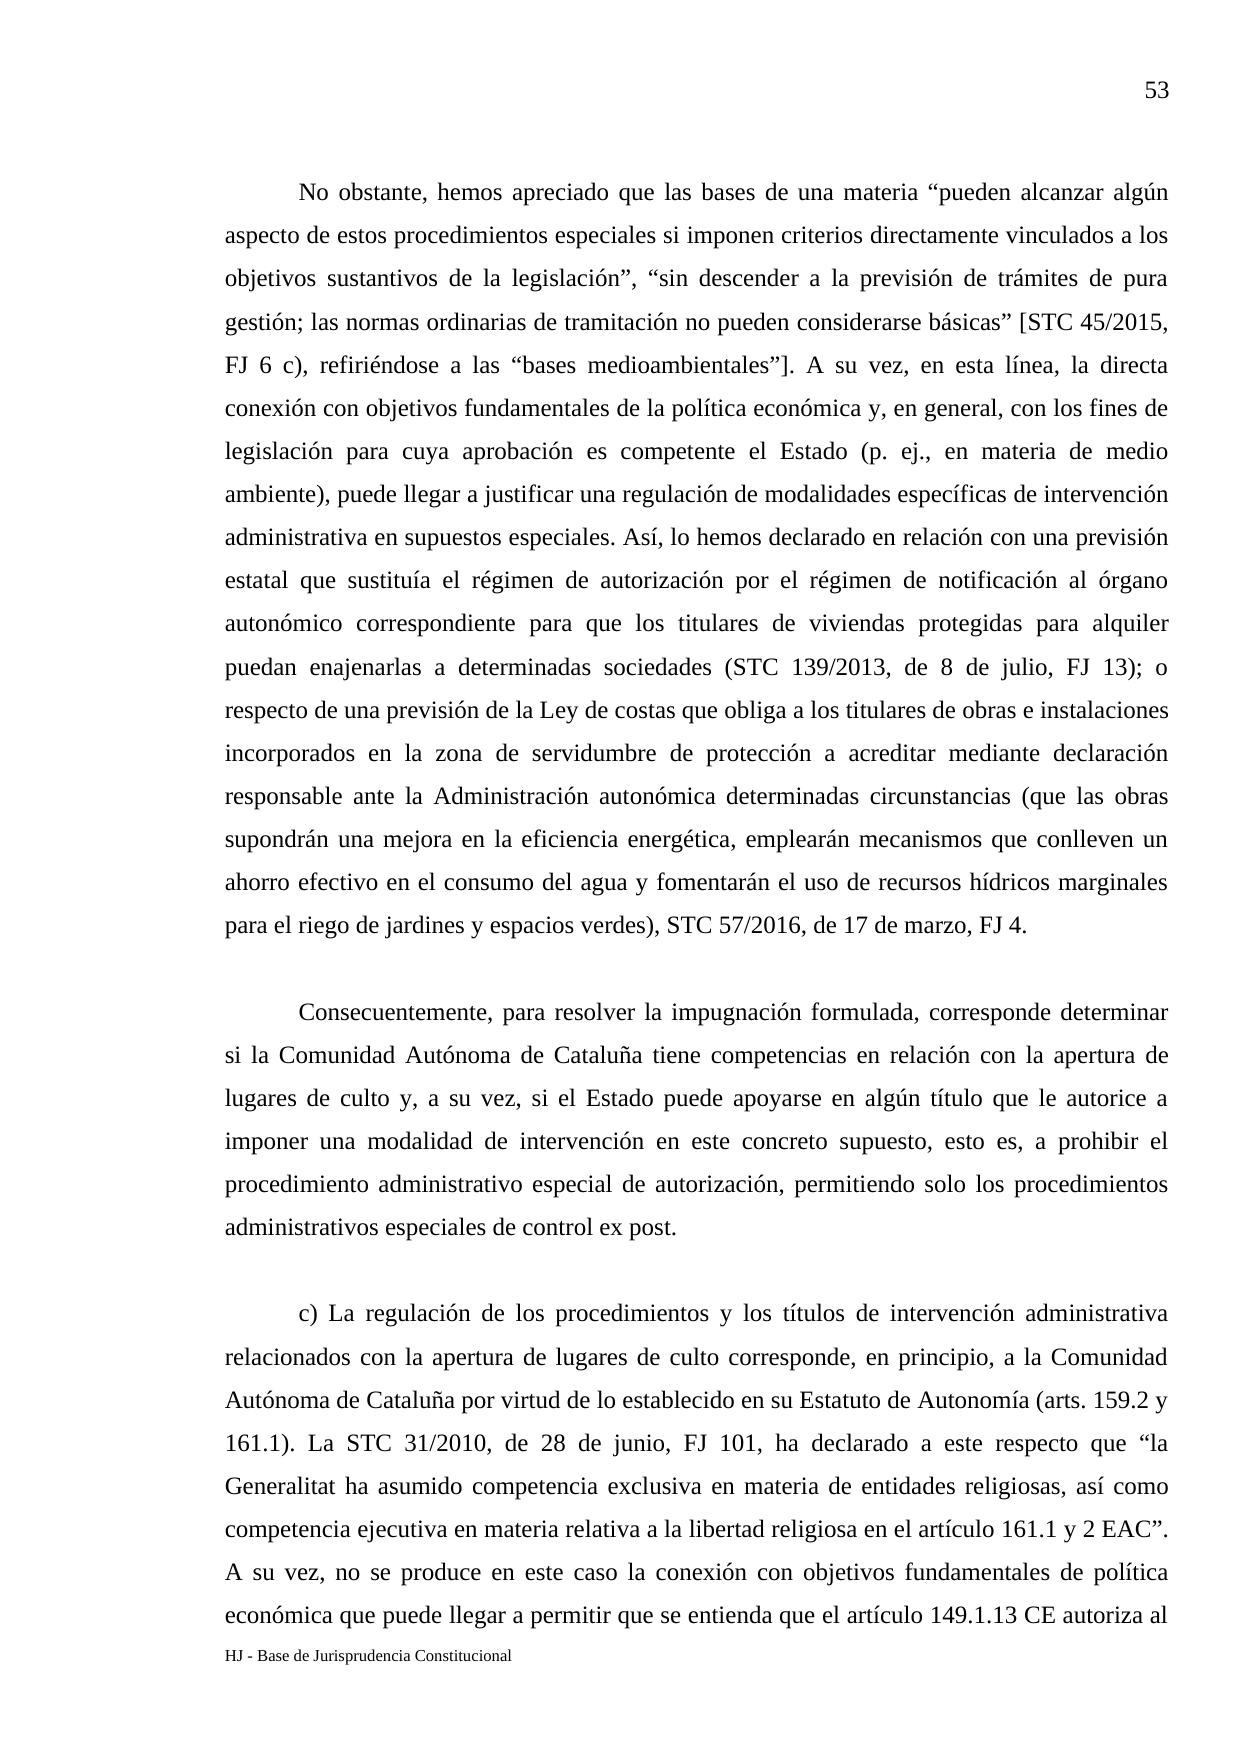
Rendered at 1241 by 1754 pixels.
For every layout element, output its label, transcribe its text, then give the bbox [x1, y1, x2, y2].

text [224, 1298, 1169, 1629]
text No obstante, hemos apreciado que las bases de una materia “pueden alcanzar algún aspecto de estos procedimientos especiales si imponen criterios directamente vinculados a los objetivos sustantivos de la legislación”, “sin descender a la previsión de trámites de pura gestión; las normas ordinarias de tramitación no pueden considerarse básicas” [STC 45/2015, FJ 6 c), refiriéndose a las “bases medioambientales”]. A su vez, en esta línea, la directa conexión con objetivos fundamentales de la política económica y, en general, con los fines de legislación para cuya aprobación es competente el Estado (p. ej., en materia de medio ambiente), puede llegar a justificar una regulación de modalidades específicas de intervención administrativa en supuestos especiales. Así, lo hemos declarado en relación con una previsión estatal que sustituía el régimen de autorización por el régimen de notificación al órgano autonómico correspondiente para que los titulares de viviendas protegidas para alquiler puedan enajenarlas a determinadas sociedades (STC 139/2013, de 8 de julio, FJ 13); o respecto de una previsión de la Ley de costas que obliga a los titulares de obras e instalaciones incorporados en la zona de servidumbre de protección a acreditar mediante declaración responsable ante la Administración autonómica determinadas circunstancias (que las obras supondrán una mejora en la eficiencia energética, emplearán mecanismos que conlleven un ahorro efectivo en el consumo del agua y fomentarán el uso de recursos hídricos marginales para el riego de jardines y espacios verdes), STC 57/2016, de 17 de marzo, FJ 4. [224, 177, 1169, 939]
text Consecuentemente, para resolver la impugnación formulada, corresponde determinar si la Comunidad Autónoma de Cataluña tiene competencias en relación con la apertura de lugares de culto y, a su vez, si el Estado puede apoyarse en algún título que le autorice a imponer una modalidad de intervención en este concreto supuesto, esto es, a prohibir el procedimiento administrativo especial de autorización, permitiendo solo los procedimientos administrativos especiales de control ex post. [224, 997, 1169, 1241]
